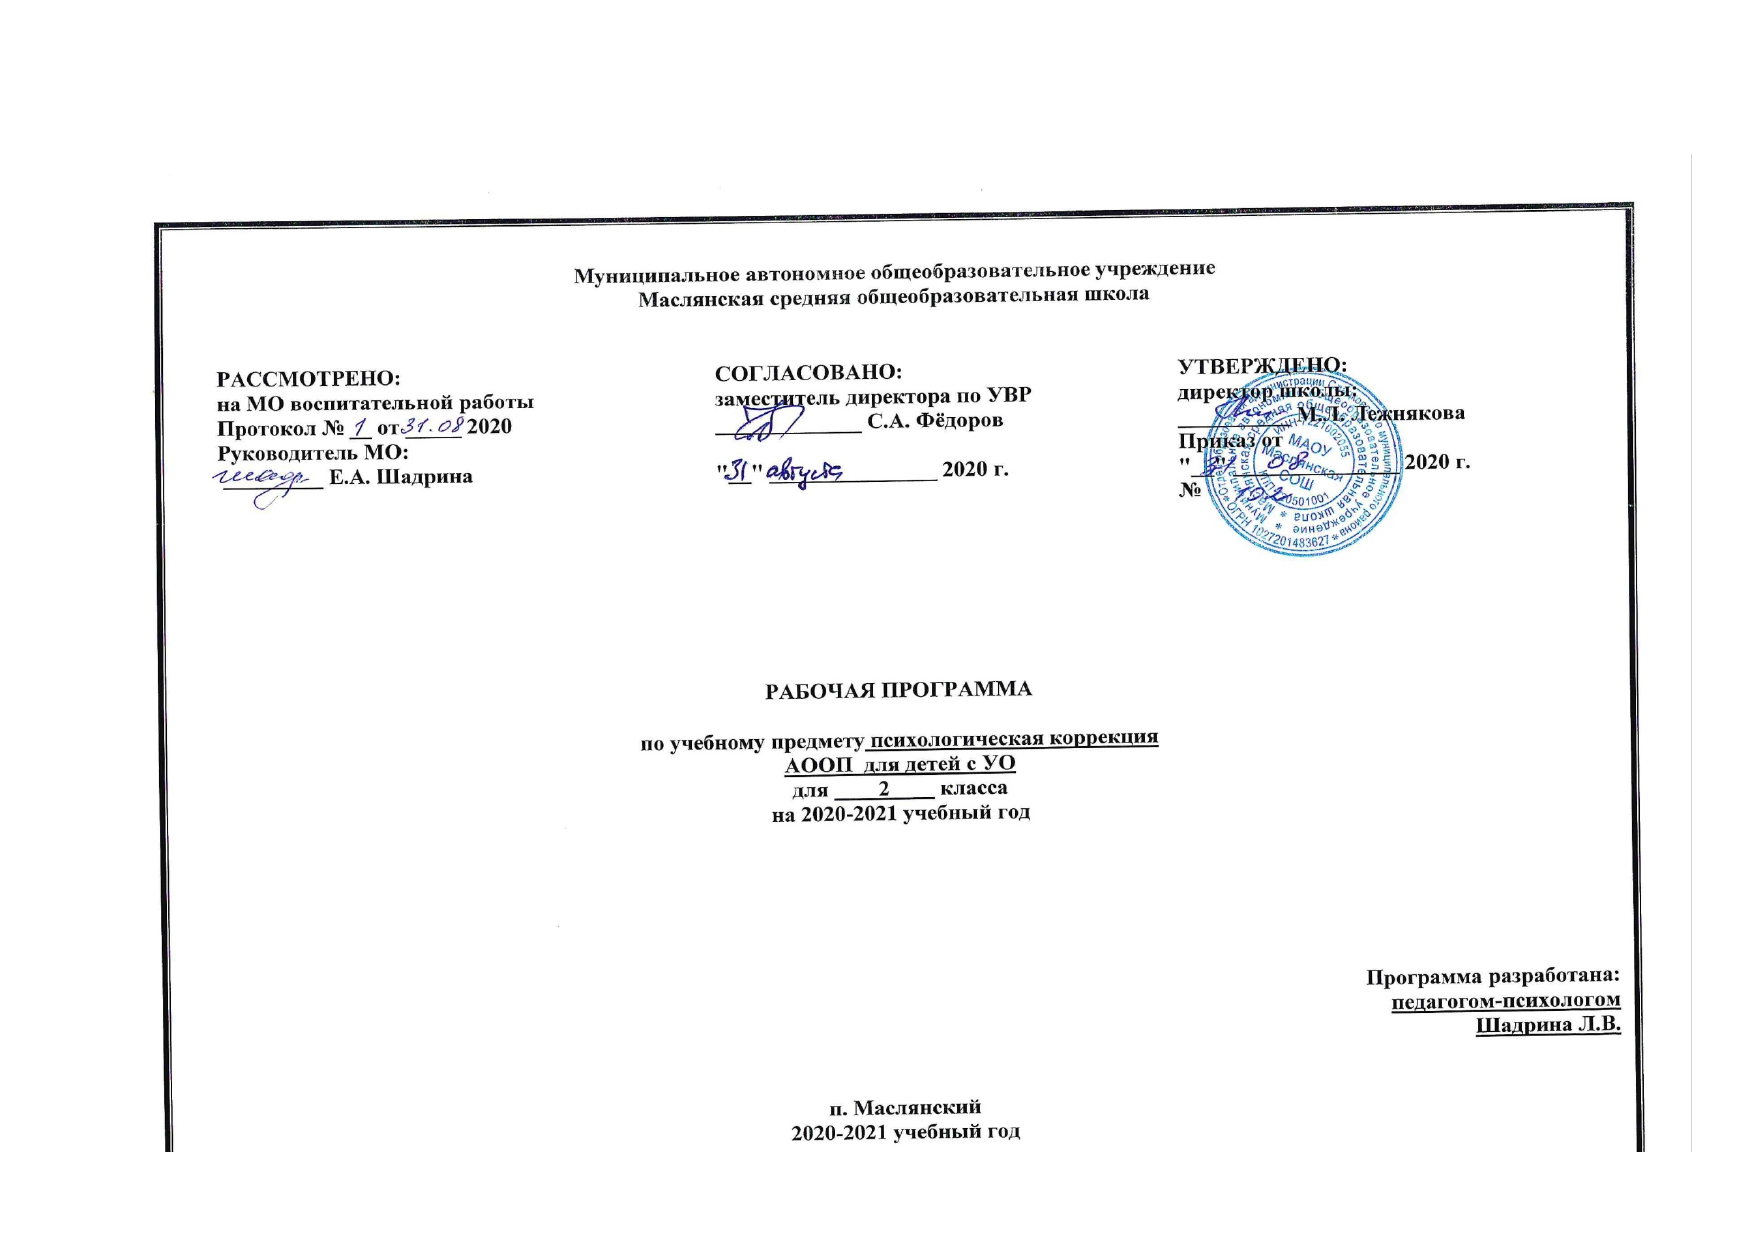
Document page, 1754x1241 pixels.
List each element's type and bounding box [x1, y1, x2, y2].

picture [118, 154, 1692, 1152]
